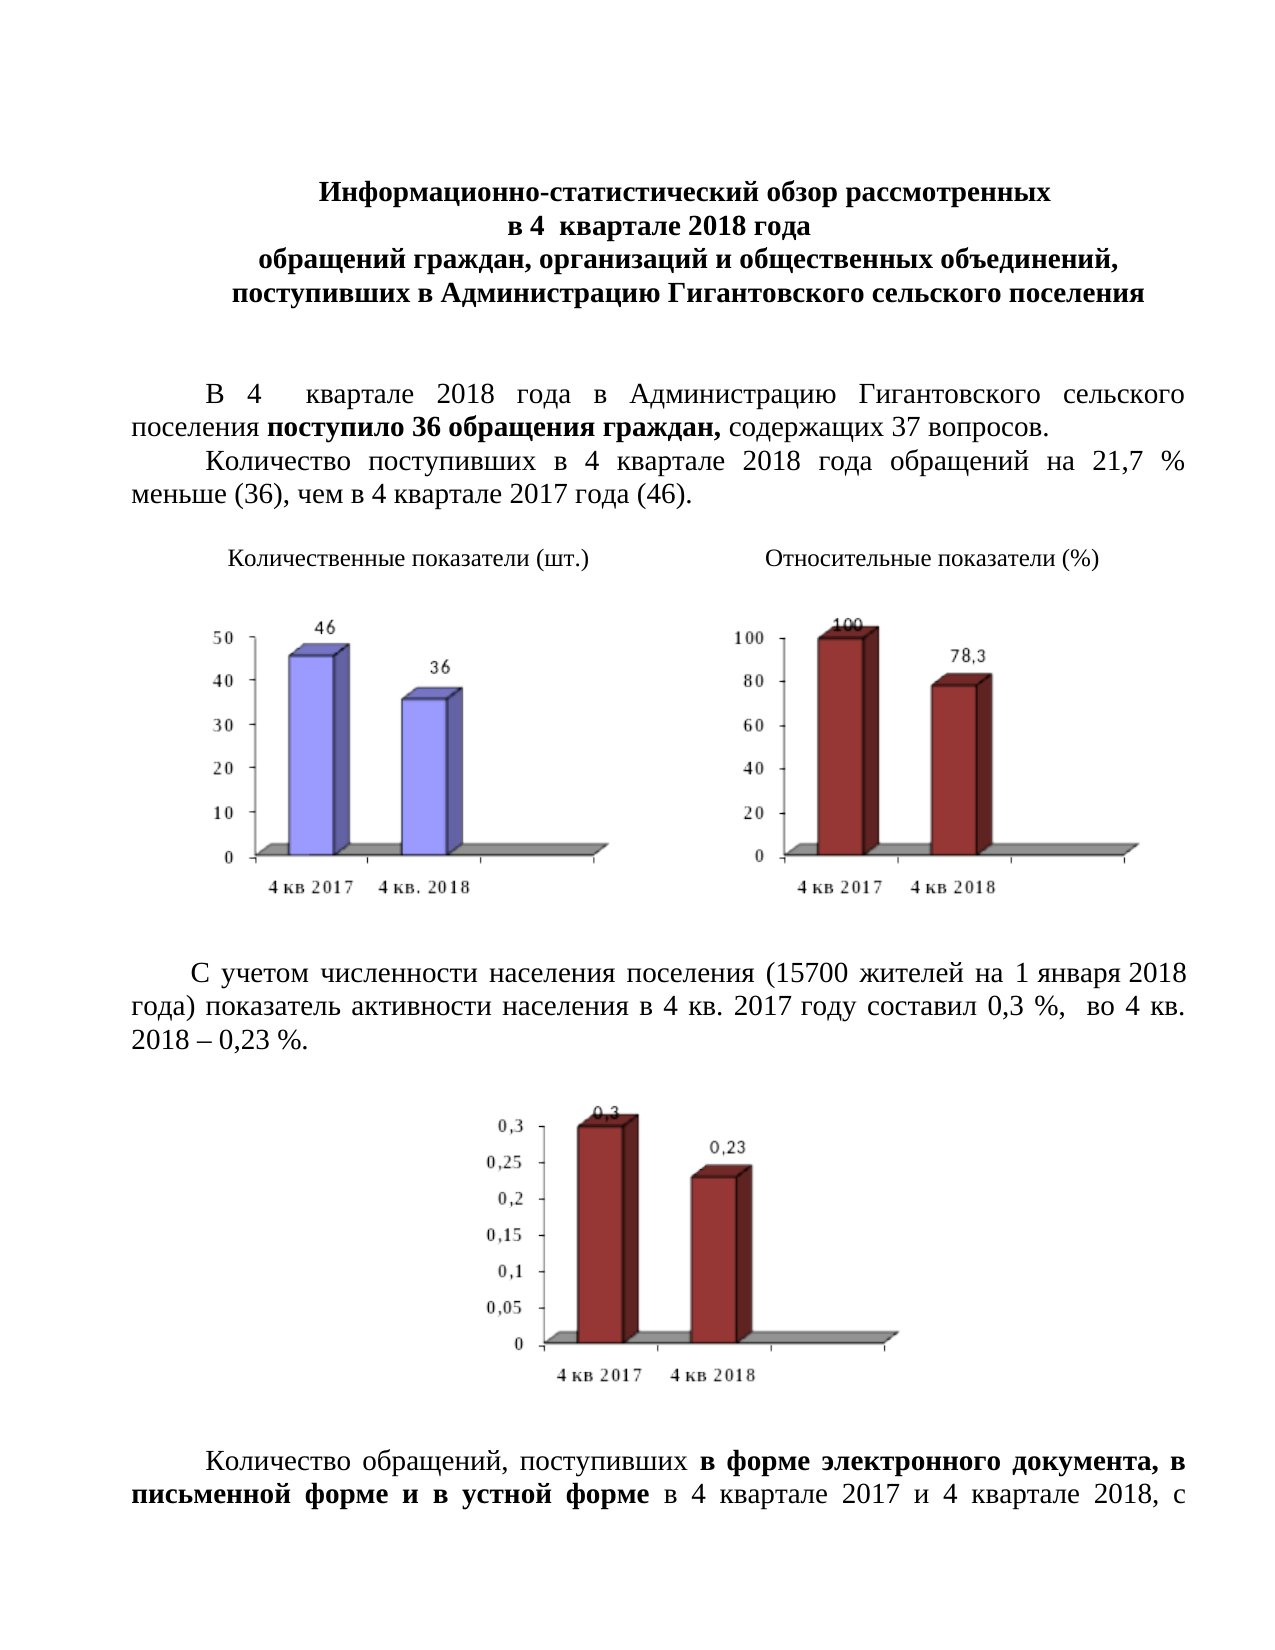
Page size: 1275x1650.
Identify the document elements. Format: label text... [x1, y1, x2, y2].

text обращений граждан, организаций и общественных объединений, [131, 242, 1186, 275]
table_header Относительные показатели (%) [670, 544, 1194, 601]
table_cell [670, 601, 1194, 921]
text В 4 квартале 2018 года в Администрацию Гигантовского сельского поселения поступило 36 обращения граждан, содержащих 37 вопросов. [131, 376, 1186, 443]
text С учетом численности населения поселения (15700 жителей на 1 января 2018 года) показатель активности населения в 4 кв. 2017 году составил 0,3 %, во 4 кв. 2018 – 0,23 %. [131, 955, 1186, 1055]
text Информационно-статистический обзор рассмотренных в 4 квартале 2018 года [131, 174, 1186, 242]
table_cell [146, 601, 670, 921]
table_header Количественные показатели (шт.) [146, 544, 670, 601]
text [131, 1443, 1186, 1510]
text поступивших в Администрацию Гигантовского сельского поселения [131, 275, 1186, 309]
text Количество поступивших в 4 квартале 2018 года обращений на 21,7 % меньше (36), чем в 4 квартале 2017 года (46). [131, 443, 1186, 510]
